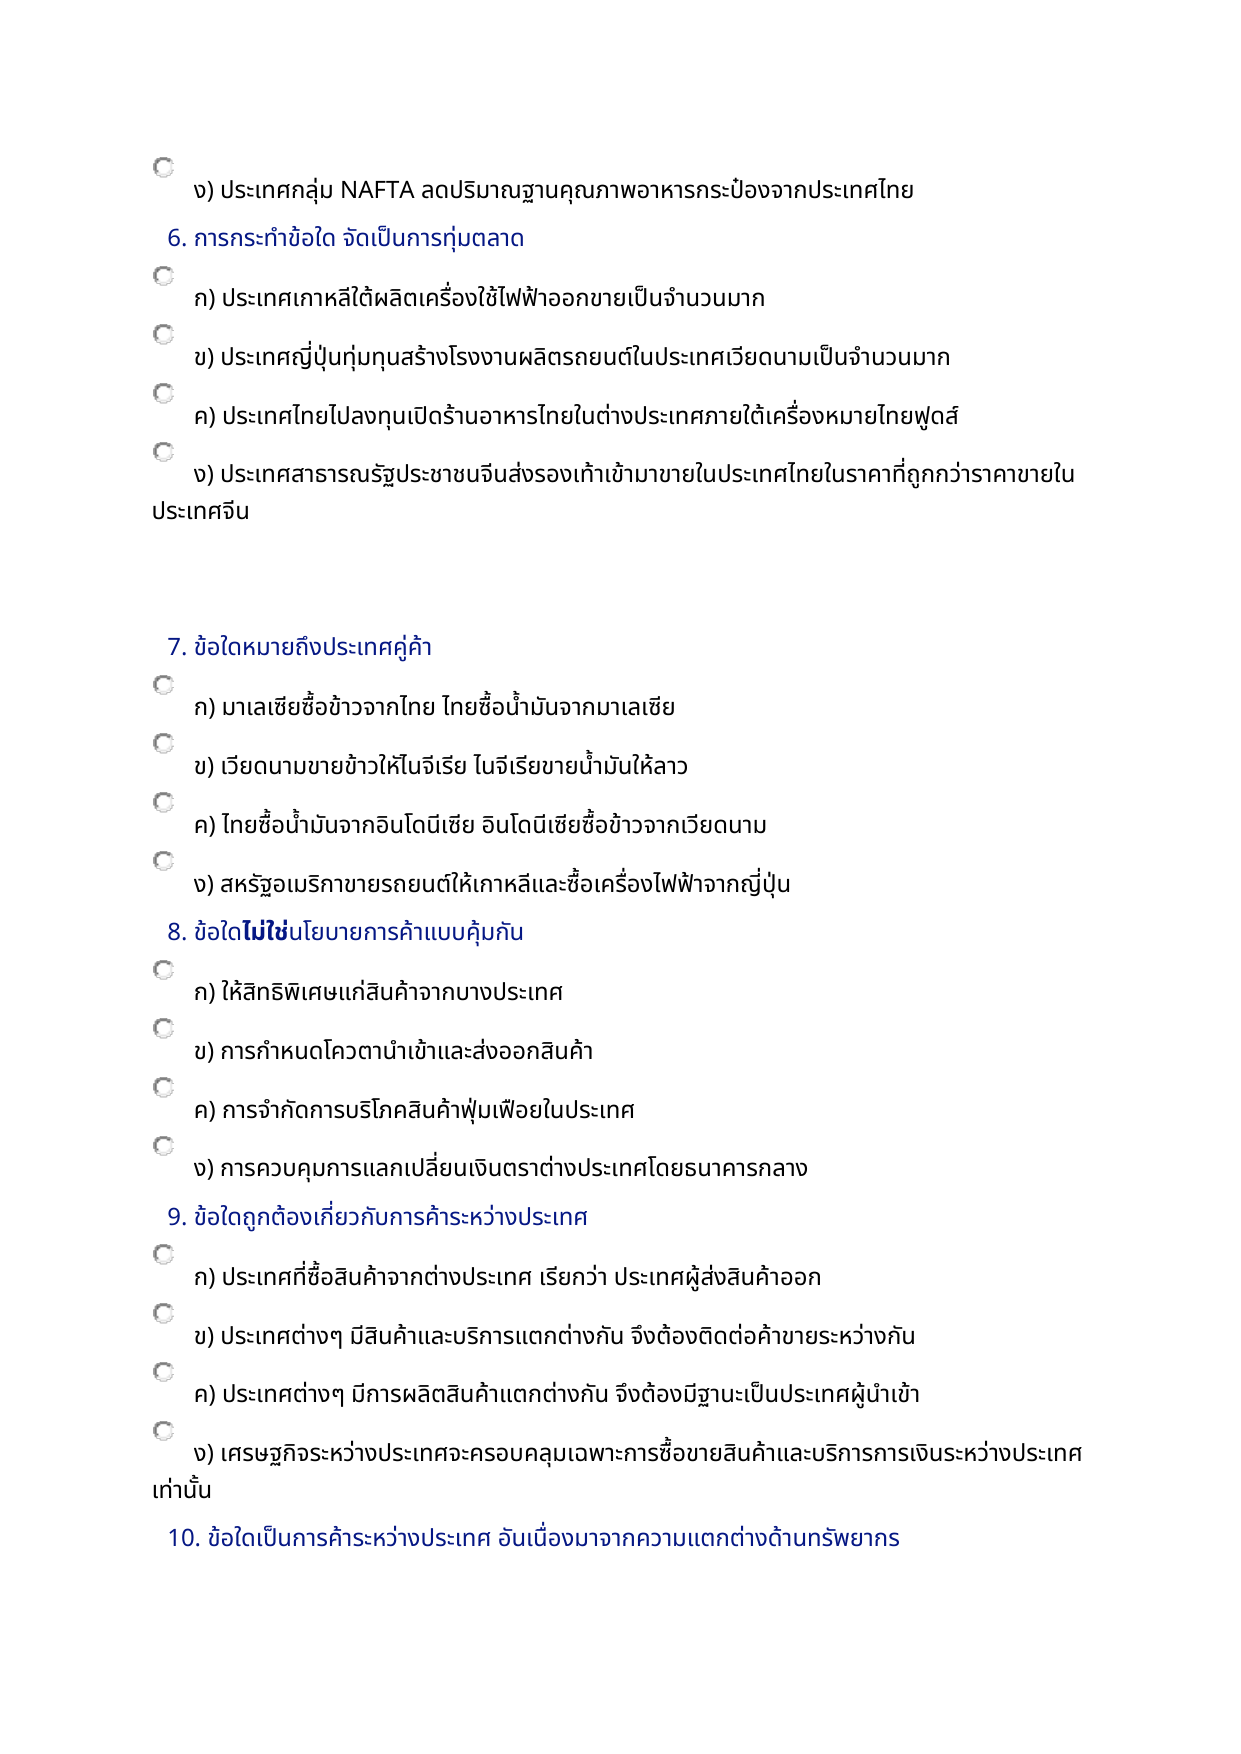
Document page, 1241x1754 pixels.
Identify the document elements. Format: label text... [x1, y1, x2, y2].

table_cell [151, 150, 1089, 219]
table_cell ก) ให้สิทธิพิเศษแก่สินค้าจากบางประเทศ ข) การกำหนดโควตานำเข้าและส่งออกสินค้า ค) การจำกัดการบริโภคสินค้าฟุ่มเฟือยในประเทศ ง) การควบคุมการแลกเปลี่ยนเงินตราต่างประเทศโดยธนาคารกลาง [151, 952, 1089, 1198]
table_cell ก) ประเทศเกาหลีใต้ผลิตเครื่องใช้ไฟฟ้าออกขายเป็นจำนวนมาก ข) ประเทศญี่ปุ่นทุ่มทุนสร้างโรงงานผลิตรถยนต์ในประเทศเวียดนามเป็นจำนวนมาก ค) ประเทศไทยไปลงทุนเปิดร้านอาหารไทยในต่างประเทศภายใต้เครื่องหมายไทยฟูดส์ ง) ประเทศสาธารณรัฐประชาชนจีนส่งรองเท้าเข้ามาขายในประเทศไทยในราคาที่ถูกกว่าราคาขายในประเทศจีน [151, 258, 1089, 628]
table_cell 6. การกระทำข้อใด จัดเป็นการทุ่มตลาด [151, 219, 1089, 258]
table_cell 10. ข้อใดเป็นการค้าระหว่างประเทศ อันเนื่องมาจากความแตกต่างด้านทรัพยากร [151, 1519, 1089, 1558]
table_cell ก) ประเทศที่ซื้อสินค้าจากต่างประเทศ เรียกว่า ประเทศผู้ส่งสินค้าออก ข) ประเทศต่างๆ มีสินค้าและบริการแตกต่างกัน จึงต้องติดต่อค้าขายระหว่างกัน ค) ประเทศต่างๆ มีการผลิตสินค้าแตกต่างกัน จึงต้องมีฐานะเป็นประเทศผู้นำเข้า ง) เศรษฐกิจระหว่างประเทศจะครอบคลุมเฉพาะการซื้อขายสินค้าและบริการการเงินระหว่างประเทศเท่านั้น [151, 1237, 1089, 1519]
table_cell ก) มาเลเซียซื้อข้าวจากไทย ไทยซื้อน้ำมันจากมาเลเซีย ข) เวียดนามขายข้าวใหัไนจีเรีย ไนจีเรียขายน้ำมันให้ลาว ค) ไทยซื้อน้ำมันจากอินโดนีเซีย อินโดนีเซียซื้อข้าวจากเวียดนาม ง) สหรัฐอเมริกาขายรถยนต์ให้เกาหลีและซื้อเครื่องไฟฟ้าจากญี่ปุ่น [151, 668, 1089, 913]
table_cell 8. ข้อใดไม่ใช่นโยบายการค้าแบบคุ้มกัน [151, 913, 1089, 952]
table_cell 9. ข้อใดถูกต้องเกี่ยวกับการค้าระหว่างประเทศ [151, 1198, 1089, 1237]
table_cell 7. ข้อใดหมายถึงประเทศคู่ค้า [151, 628, 1089, 667]
